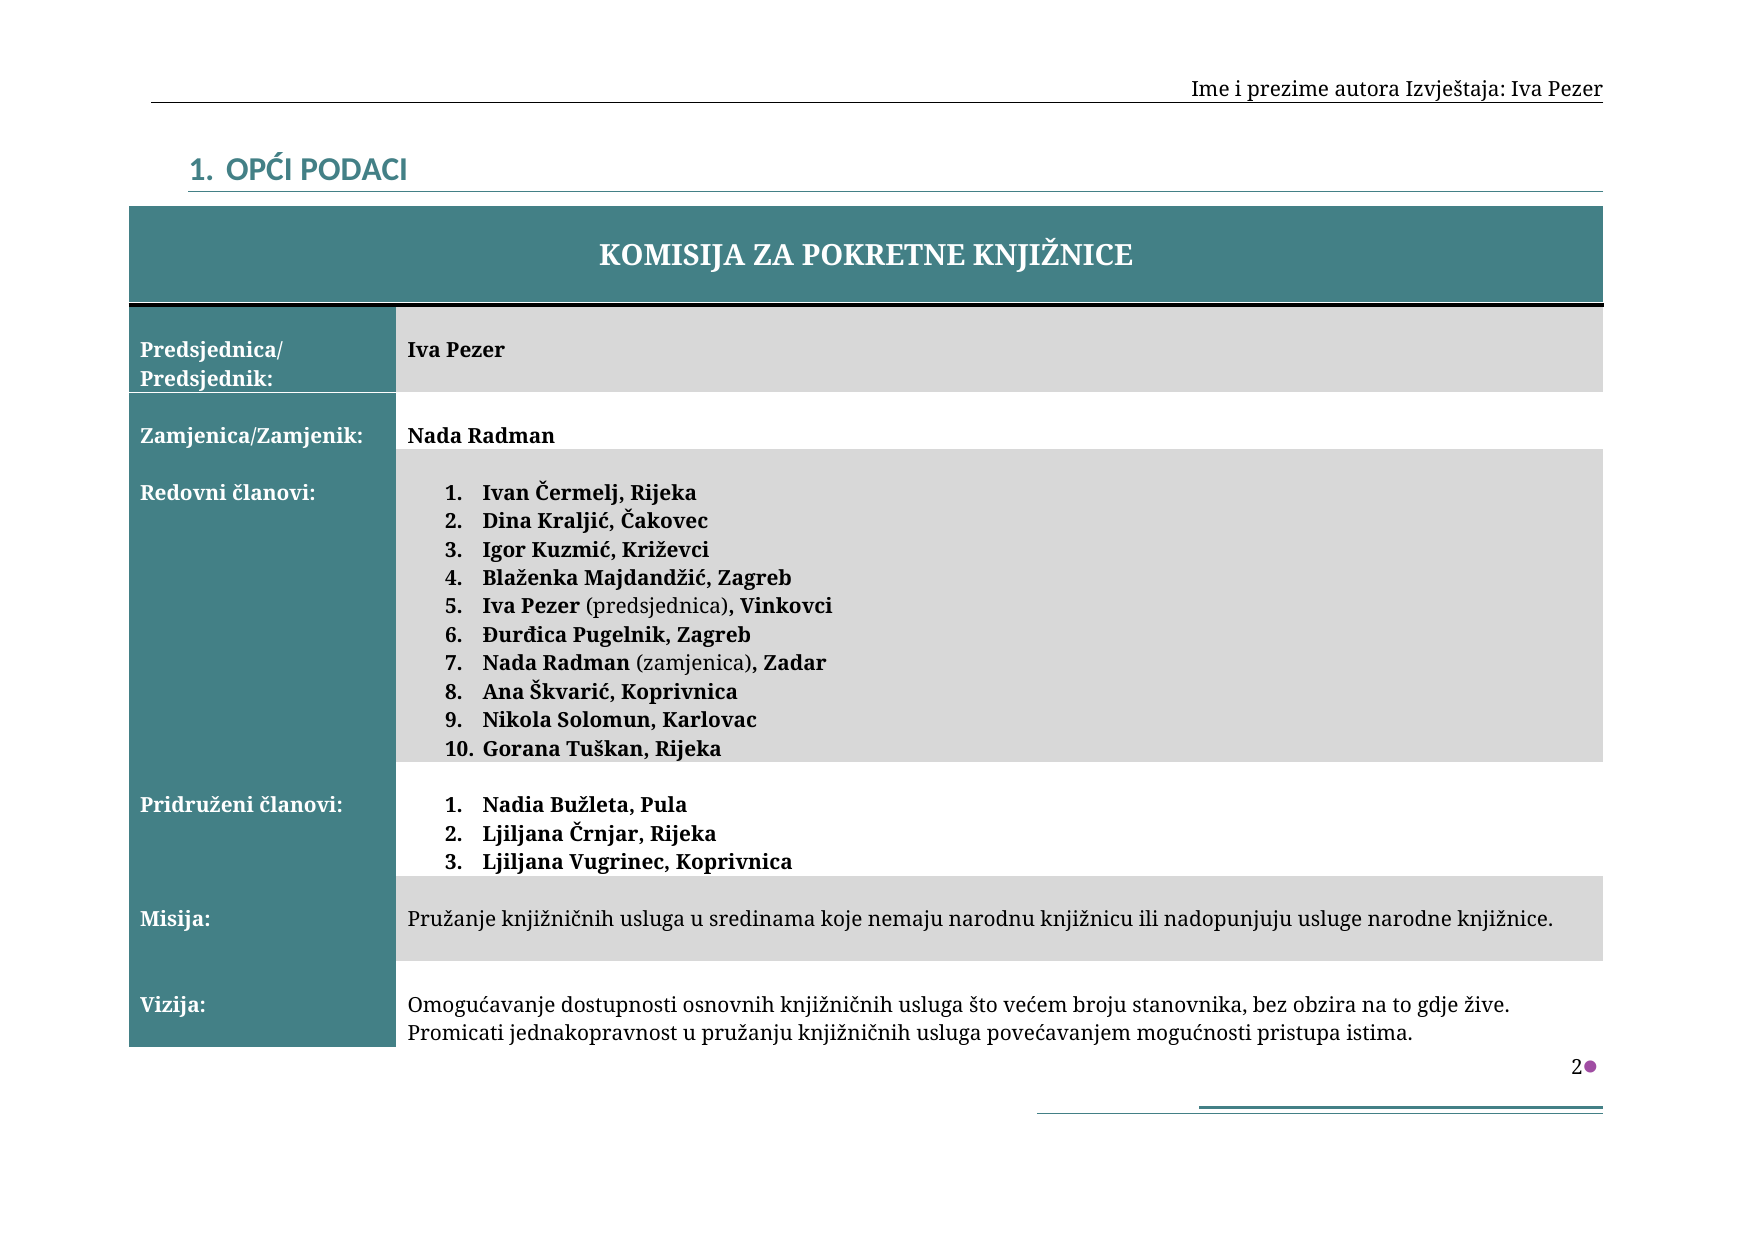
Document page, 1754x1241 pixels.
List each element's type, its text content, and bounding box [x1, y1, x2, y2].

table_header KOMISIJA ZA POKRETNE KNJIŽNICE [129, 206, 1603, 302]
table_cell Pridruženi članovi: [129, 762, 396, 876]
table_cell Misija: [129, 876, 396, 961]
table_cell Ivan Čermelj, Rijeka Dina Kraljić, Čakovec Igor Kuzmić, Križevci Blaženka Majdandžić, Zagreb Iva Pezer (predsjednica), Vinkovci Đurđica Pugelnik, Zagreb Nada Radman (zamjenica), Zadar Ana Škvarić, Koprivnica Nikola Solomun, Karlovac Gorana Tuškan, Rijeka [396, 449, 1603, 762]
table_cell Redovni članovi: [129, 449, 396, 762]
table_cell Nadia Bužleta, Pula Ljiljana Črnjar, Rijeka Ljiljana Vugrinec, Koprivnica [396, 762, 1603, 876]
subtitle OPĆI PODACI [188, 148, 1603, 191]
table_cell Omogućavanje dostupnosti osnovnih knjižničnih usluga što većem broju stanovnika, bez obzira na to gdje žive. Promicati jednakopravnost u pružanju knjižničnih usluga povećavanjem mogućnosti pristupa istima. [396, 961, 1603, 1047]
table_cell Zamjenica/Zamjenik: [129, 393, 396, 449]
table_cell Iva Pezer [396, 307, 1603, 392]
table_cell Nada Radman [396, 393, 1603, 449]
table_cell Pružanje knjižničnih usluga u sredinama koje nemaju narodnu knjižnicu ili nadopunjuju usluge narodne knjižnice. [396, 876, 1603, 961]
table_cell Vizija: [129, 961, 396, 1047]
table_cell Predsjednica/Predsjednik: [129, 307, 396, 392]
